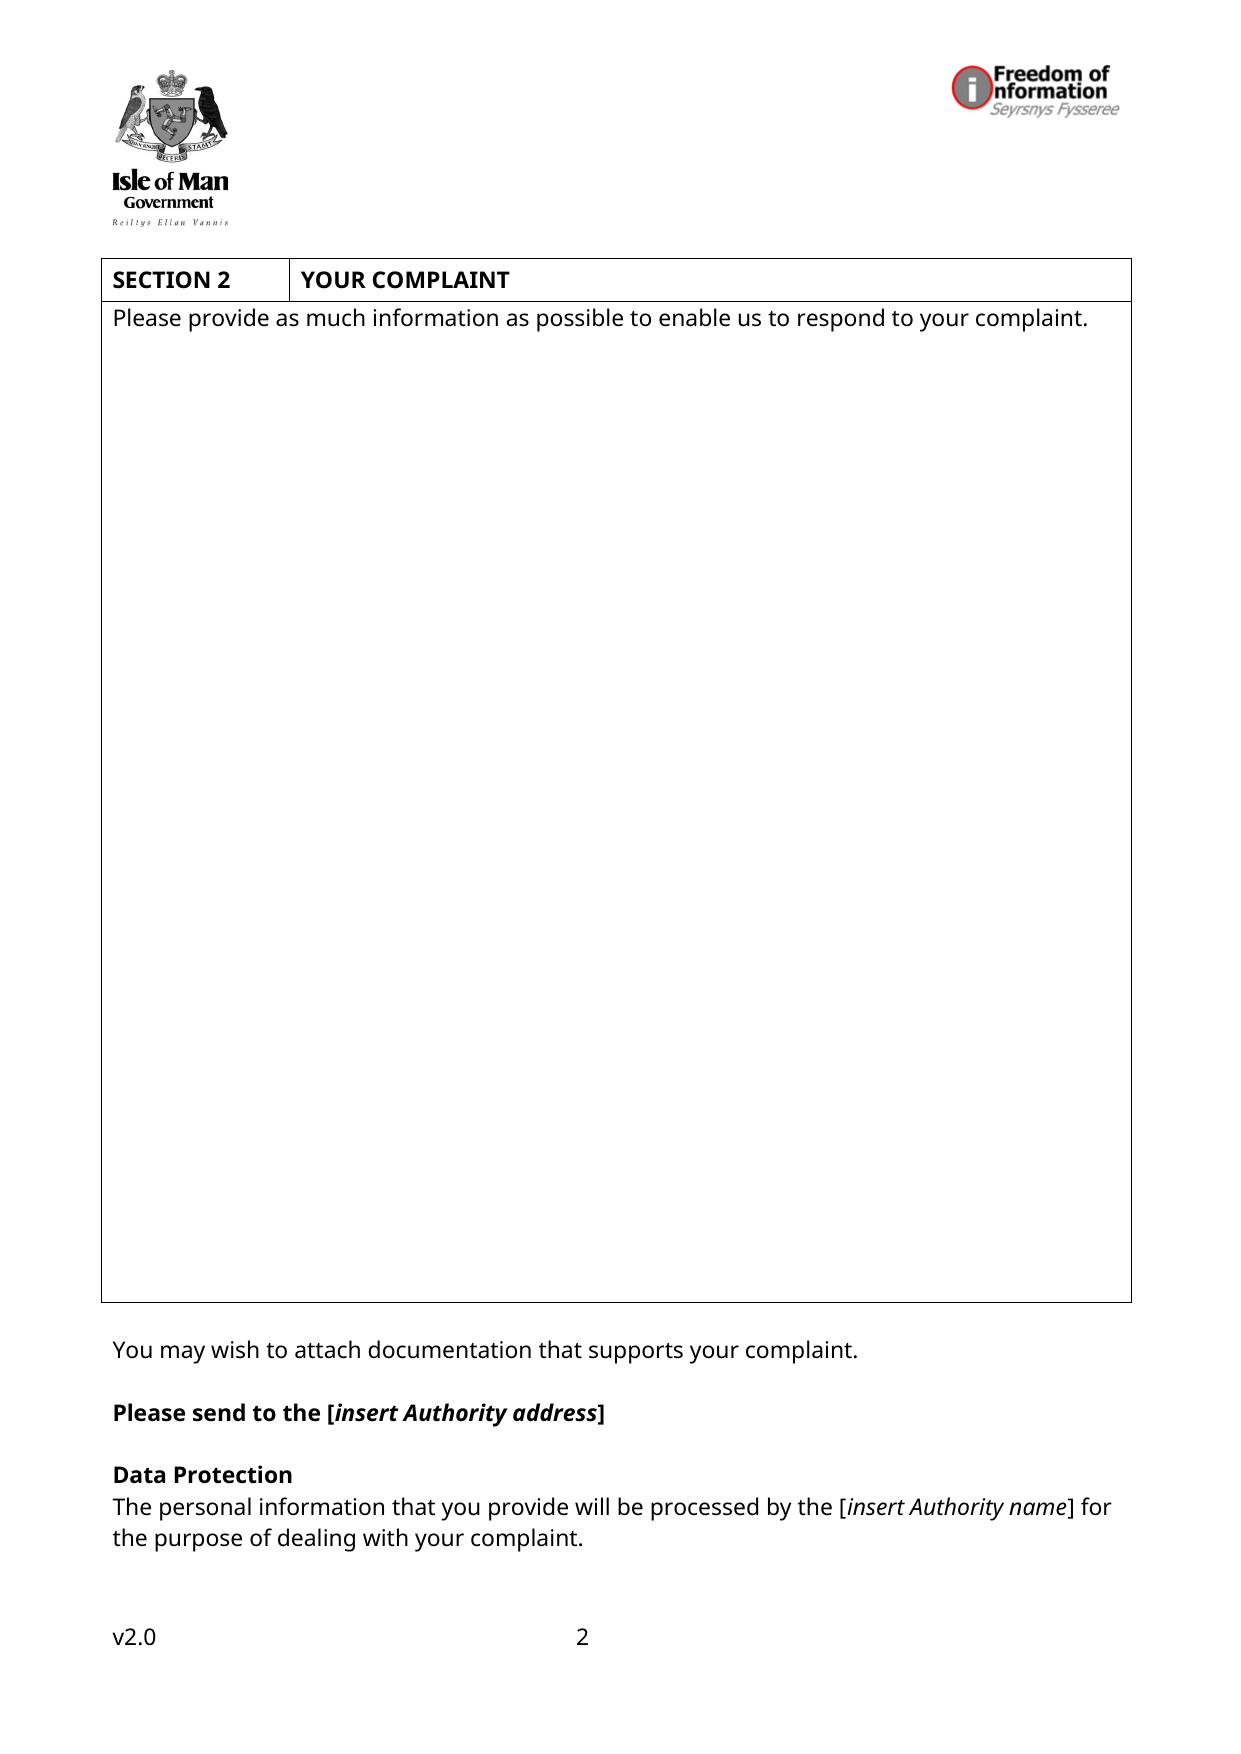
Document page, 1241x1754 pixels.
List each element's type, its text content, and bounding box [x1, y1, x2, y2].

picture [939, 53, 1133, 123]
table_header YOUR COMPLAINT [290, 259, 1131, 301]
text The personal information that you provide will be processed by the [insert Authority name] for the purpose of dealing with your complaint. [112, 1490, 1128, 1553]
table_header SECTION 2 [102, 259, 289, 301]
text You may wish to attach documentation that supports your complaint. [112, 1334, 1128, 1365]
text Data Protection [112, 1459, 1128, 1490]
picture [112, 70, 229, 227]
text Please send to the [insert Authority address] [112, 1397, 1128, 1428]
table_cell Please provide as much information as possible to enable us to respond to your complaint. [102, 302, 1131, 1302]
